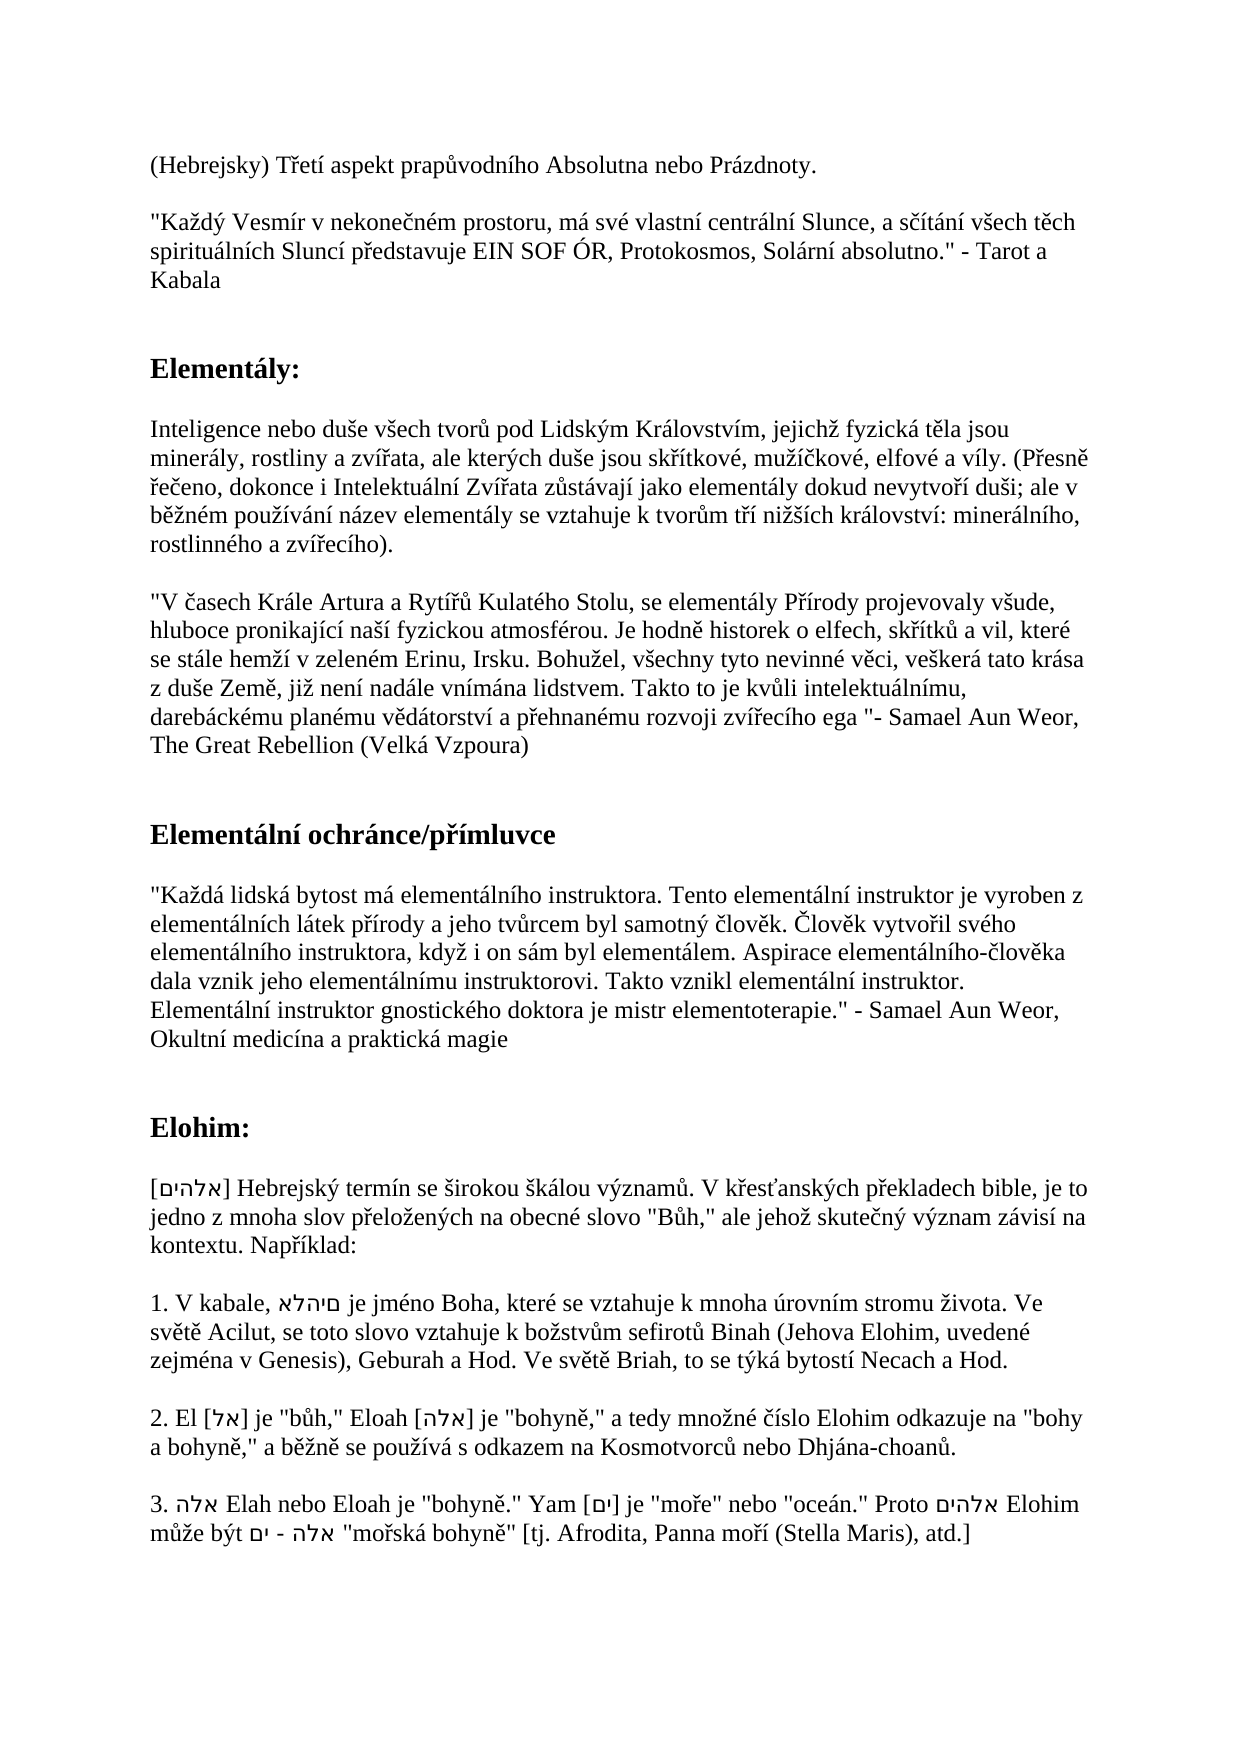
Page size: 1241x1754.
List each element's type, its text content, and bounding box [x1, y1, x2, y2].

subtitle Elohim: [150, 1110, 1090, 1144]
subtitle Elementální ochránce/přímluvce [150, 817, 1090, 851]
text 2. El [אל] je "bůh," Eloah [אלה] je "bohyně," a tedy množné číslo Elohim odkazuje na "bohy a bohyně," a běžně se používá s odkazem na Kosmotvorců nebo Dhjána-choanů. [150, 1403, 1090, 1461]
text 1. V kabale, םיהלא je jméno Boha, které se vztahuje k mnoha úrovním stromu života. Ve světě Acilut, se toto slovo vztahuje k božstvům sefirotů Binah (Jehova Elohim, uvedené zejména v Genesis), Geburah a Hod. Ve světě Briah, to se týká bytostí Necach a Hod. [150, 1288, 1090, 1374]
text [אלהים] Hebrejský termín se širokou škálou významů. V křesťanských překladech bible, je to jedno z mnoha slov přeložených na obecné slovo "Bůh," ale jehož skutečný význam závisí na kontextu. Například: [150, 1173, 1090, 1259]
text (Hebrejsky) Třetí aspekt prapůvodního Absolutna nebo Prázdnoty. [150, 150, 1090, 179]
text 3. אלה Elah nebo Eloah je "bohyně." Yam [ים] je "moře" nebo "oceán." Proto אלהים Elohim může být אלה - ים "mořská bohyně" [tj. Afrodita, Panna moří (Stella Maris), atd.] [150, 1489, 1090, 1547]
text Inteligence nebo duše všech tvorů pod Lidským Královstvím, jejichž fyzická těla jsou minerály, rostliny a zvířata, ale kterých duše jsou skřítkové, mužíčkové, elfové a víly. (Přesně řečeno, dokonce i Intelektuální Zvířata zůstávají jako elementály dokud nevytvoří duši; ale v běžném používání název elementály se vztahuje k tvorům tří nižších království: minerálního, rostlinného a zvířecího). [150, 414, 1090, 558]
text "Každá lidská bytost má elementálního instruktora. Tento elementální instruktor je vyroben z elementálních látek přírody a jeho tvůrcem byl samotný člověk. Člověk vytvořil svého elementálního instruktora, když i on sám byl elementálem. Aspirace elementálního-člověka dala vznik jeho elementálnímu instruktorovi. Takto vznikl elementální instruktor. Elementální instruktor gnostického doktora je mistr elementoterapie." - Samael Aun Weor, Okultní medicína a praktická magie [150, 880, 1090, 1052]
subtitle Elementály: [150, 352, 1090, 385]
text "Každý Vesmír v nekonečném prostoru, má své vlastní centrální Slunce, a sčítání všech těch spirituálních Sluncí představuje EIN SOF ÓR, Protokosmos, Solární absolutno." - Tarot a Kabala [150, 207, 1090, 294]
text "V časech Krále Artura a Rytířů Kulatého Stolu, se elementály Přírody projevovaly všude, hluboce pronikající naší fyzickou atmosférou. Je hodně historek o elfech, skřítků a vil, které se stále hemží v zeleném Erinu, Irsku. Bohužel, všechny tyto nevinné věci, veškerá tato krása z duše Země, již není nadále vnímána lidstvem. Takto to je kvůli intelektuálnímu, darebáckému planému vědátorství a přehnanému rozvoji zvířecího ega "- Samael Aun Weor, The Great Rebellion (Velká Vzpoura) [150, 587, 1090, 759]
